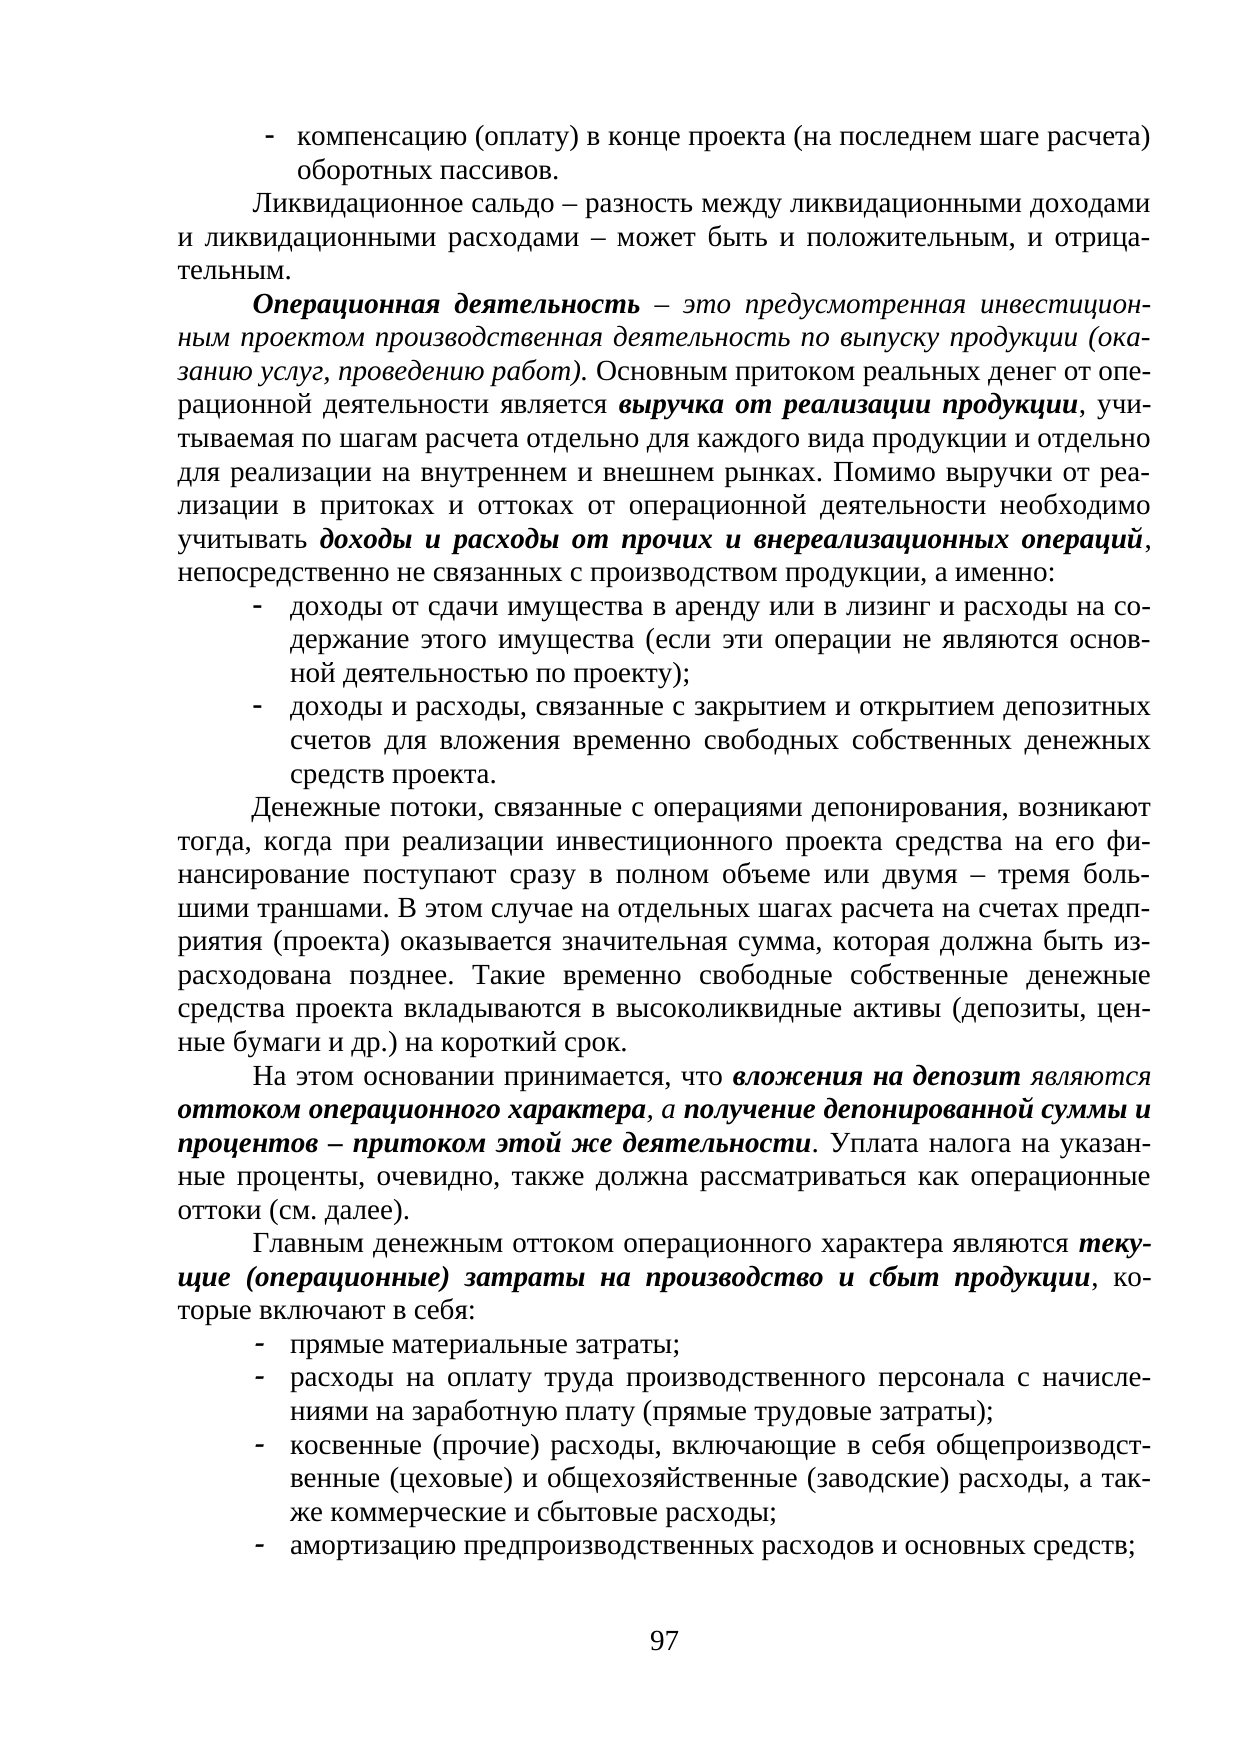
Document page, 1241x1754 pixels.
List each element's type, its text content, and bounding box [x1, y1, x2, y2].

text На этом основании принимается, что вложения на депозит являются оттоком операционного характера, а получение депонированной суммы и процентов – притоком этой же деятельности. Уплата налога на указан-ные проценты, очевидно, также должна рассматриваться как операционные оттоки (см. далее). [177, 1058, 1152, 1225]
list косвенные (прочие) расходы, включающие в себя общепроизводст-венные (цеховые) и общехозяйственные (заводские) расходы, а так-же коммерческие и сбытовые расходы; [252, 1427, 1152, 1527]
list амортизацию предпроизводственных расходов и основных средств; [252, 1527, 1152, 1561]
list компенсацию (оплату) в конце проекта (на последнем шаге расчета) оборотных пассивов. [264, 118, 1152, 185]
text Ликвидационное сальдо – разность между ликвидационными доходами и ликвидационными расходами – может быть и положительным, и отрица-тельным. [177, 185, 1152, 286]
list прямые материальные затраты; [252, 1326, 1152, 1359]
list доходы от сдачи имущества в аренду или в лизинг и расходы на со-держание этого имущества (если эти операции не являются основ-ной деятельностью по проекту); [252, 588, 1152, 688]
text Главным денежным оттоком операционного характера являются теку-щие (операционные) затраты на производство и сбыт продукции, ко-торые включают в себя: [177, 1225, 1152, 1326]
text Операционная деятельность – это предусмотренная инвестицион-ным проектом производственная деятельность по выпуску продукции (ока-занию услуг, проведению работ). Основным притоком реальных денег от опе-рационной деятельности является выручка от реализации продукции, учи-тываемая по шагам расчета отдельно для каждого вида продукции и отдельно для реализации на внутреннем и внешнем рынках. Помимо выручки от реа-лизации в притоках и оттоках от операционной деятельности необходимо учитывать доходы и расходы от прочих и внереализационных операций, непосредственно не связанных с производством продукции, а именно: [177, 286, 1152, 588]
list расходы на оплату труда производственного персонала с начисле-ниями на заработную плату (прямые трудовые затраты); [252, 1359, 1152, 1427]
text Денежные потоки, связанные с операциями депонирования, возникают тогда, когда при реализации инвестиционного проекта средства на его фи-нансирование поступают сразу в полном объеме или двумя – тремя боль-шими траншами. В этом случае на отдельных шагах расчета на счетах предп-риятия (проекта) оказывается значительная сумма, которая должна быть из-расходована позднее. Такие временно свободные собственные денежные средства проекта вкладываются в высоколиквидные активы (депозиты, цен-ные бумаги и др.) на короткий срок. [177, 789, 1152, 1058]
list доходы и расходы, связанные с закрытием и открытием депозитных счетов для вложения временно свободных собственных денежных средств проекта. [252, 688, 1152, 789]
